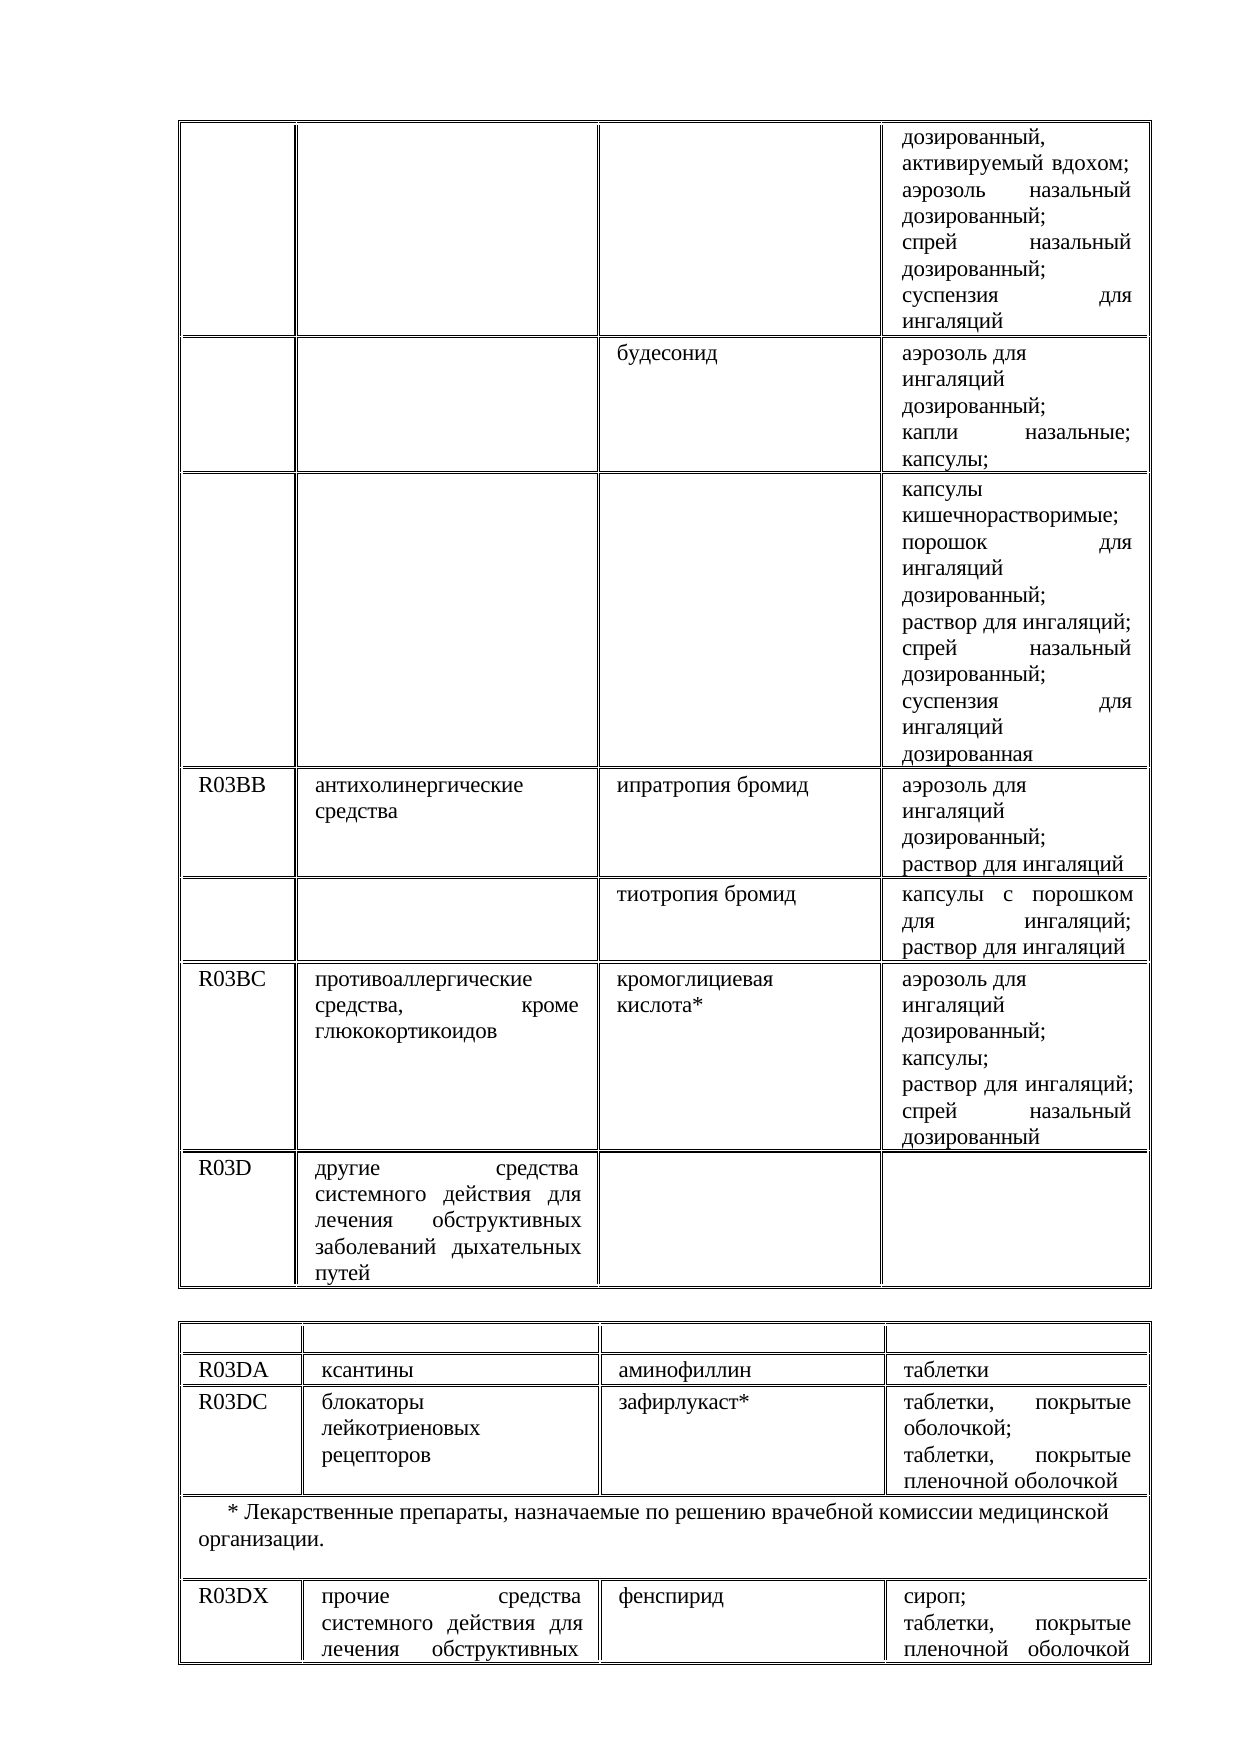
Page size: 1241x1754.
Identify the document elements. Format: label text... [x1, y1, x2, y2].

table_cell R03D [180, 1149, 296, 1286]
table_header [600, 1322, 886, 1352]
table_cell зафирлукаст* [602, 1387, 884, 1494]
table_cell R03BB [180, 766, 296, 876]
table_cell аминофиллин [602, 1355, 884, 1384]
table_header [181, 1322, 303, 1352]
table_cell аэрозоль для ингаляций дозированный; капсулы; раствор для ингаляций; спрей назальный дозированный [882, 960, 1151, 1149]
table_cell антихолинергические средства [298, 769, 597, 876]
table_cell R03DC [181, 1384, 301, 1494]
table_cell аэрозоль для ингаляций дозированный; капли назальные; капсулы; [882, 335, 1151, 471]
table_cell [599, 1149, 882, 1286]
table_cell R03DX [180, 1578, 303, 1662]
table_header [296, 121, 599, 335]
table_cell [882, 1149, 1151, 1286]
table_cell будесонид [600, 338, 880, 471]
table_cell таблетки [887, 1352, 1149, 1384]
table_cell капсулы кишечнорастворимые; порошок для ингаляций дозированный; раствор для ингаляций; спрей назальный дозированный; суспензия для ингаляций дозированная [882, 471, 1151, 766]
table_cell [298, 474, 597, 766]
table_header [303, 1322, 600, 1352]
table_cell [180, 876, 296, 960]
table_header дозированный, активируемый вдохом; аэрозоль назальный дозированный; спрей назальный дозированный; суспензия для ингаляций [882, 123, 1149, 335]
table_cell ипратропия бромид [600, 769, 880, 876]
table_cell аэрозоль для ингаляций дозированный; раствор для ингаляций [882, 766, 1151, 876]
table_cell [298, 879, 597, 960]
table_cell другие средства системного действия для лечения обструктивных заболеваний дыхательных путей [296, 1149, 599, 1286]
table_cell тиотропия бромид [600, 879, 880, 960]
table_cell R03DA [181, 1352, 301, 1384]
table_cell * Лекарственные препараты, назначаемые по решению врачебной комиссии медицинской организации. [180, 1494, 1151, 1578]
table_cell кромоглициевая кислота* [600, 964, 880, 1149]
table_cell фенспирид [600, 1579, 886, 1662]
table_cell блокаторы лейкотриеновых рецепторов [304, 1387, 598, 1494]
table_cell капсулы с порошком для ингаляций; раствор для ингаляций [882, 876, 1151, 960]
table_cell R03BC [180, 960, 296, 1149]
table_cell [180, 471, 296, 766]
table_cell [180, 335, 296, 471]
table_header [181, 123, 296, 335]
table_cell [600, 474, 880, 766]
table_cell ксантины [304, 1355, 598, 1384]
table_cell прочие средства системного действия для лечения обструктивных [303, 1579, 600, 1662]
table_cell сироп; таблетки, покрытые пленочной оболочкой [886, 1578, 1151, 1662]
table_cell [298, 338, 597, 471]
table_cell таблетки, покрытые оболочкой; таблетки, покрытые пленочной оболочкой [887, 1384, 1149, 1494]
table_header [599, 121, 882, 335]
table_cell противоаллергические средства, кроме глюкокортикоидов [298, 964, 597, 1149]
table_header [886, 1324, 1149, 1352]
